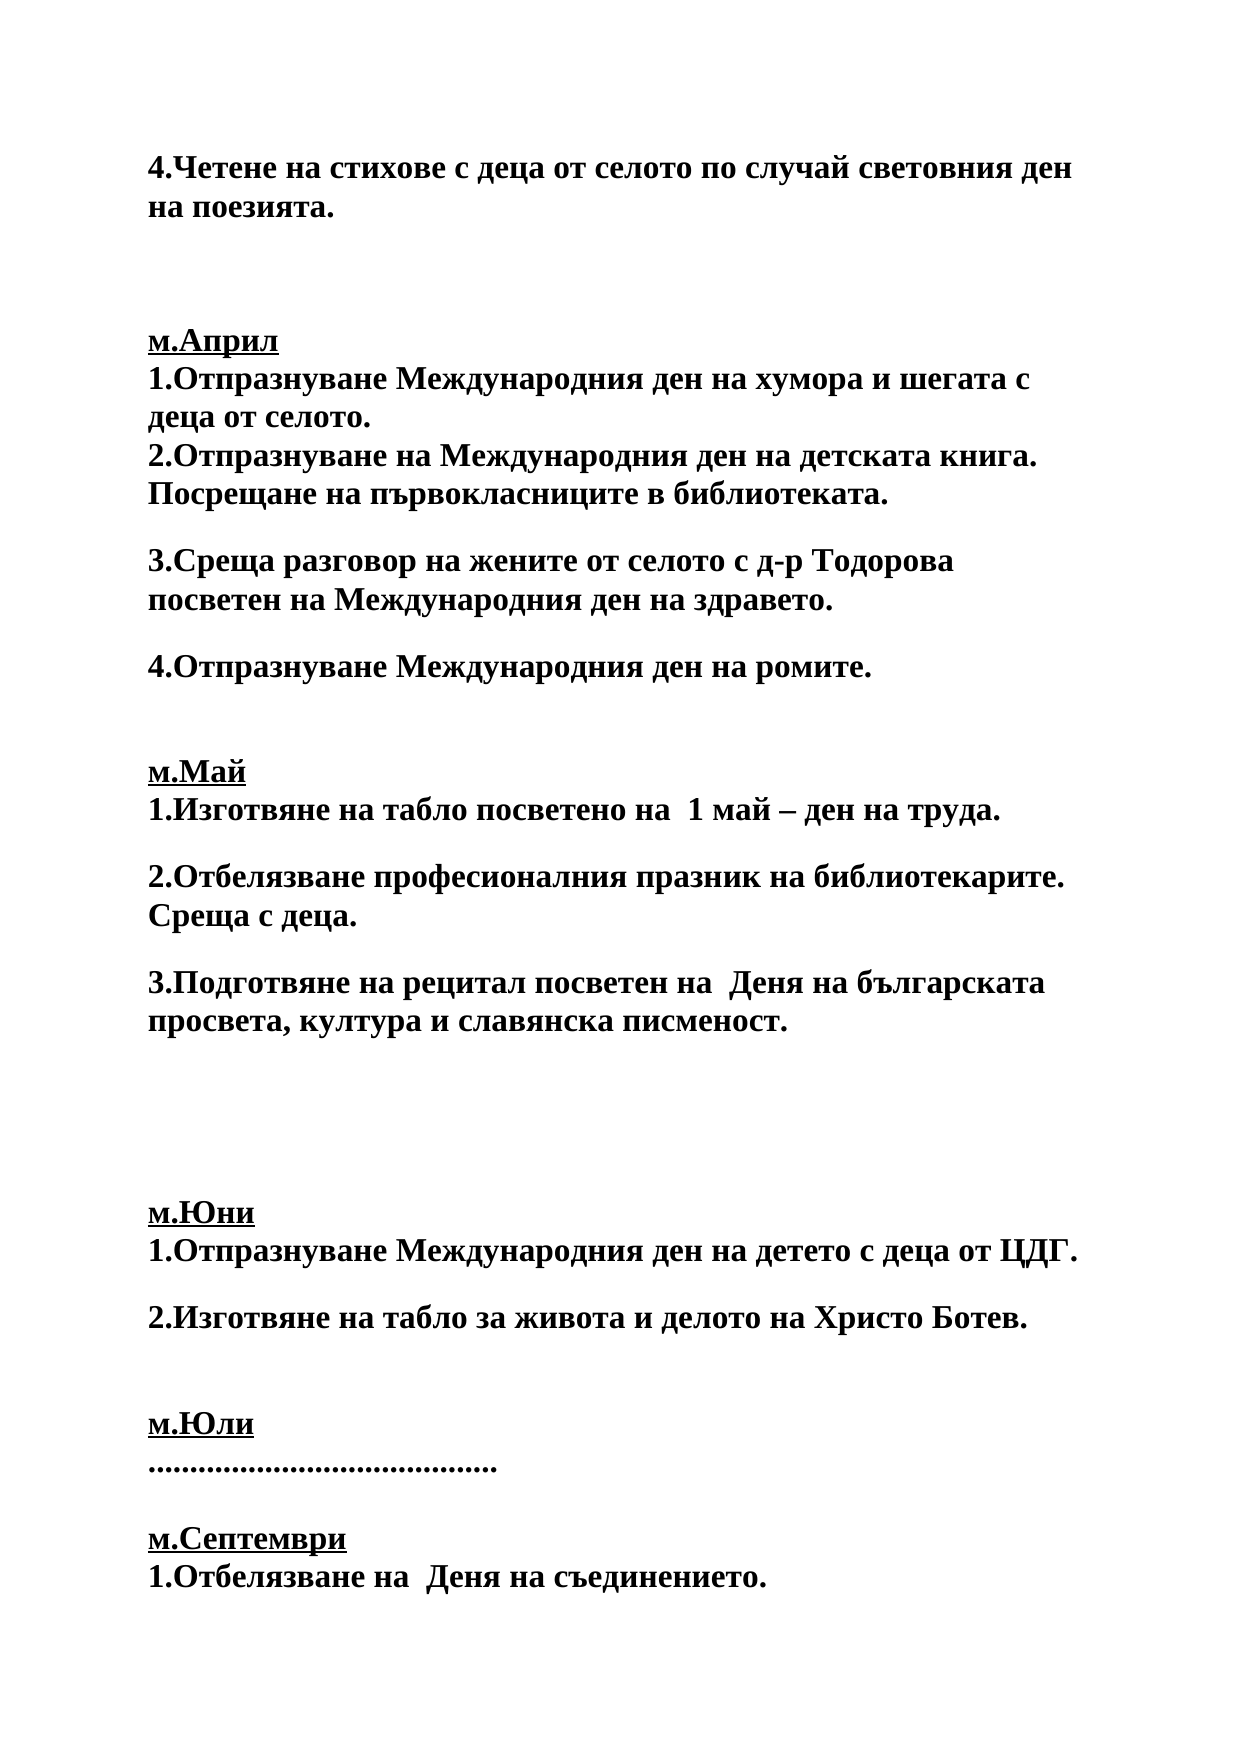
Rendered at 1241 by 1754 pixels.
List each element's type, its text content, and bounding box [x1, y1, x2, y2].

text 1.Отпразнуване Международния ден на детето с деца от ЦДГ. [148, 1231, 1093, 1269]
text 1.Изготвяне на табло посветено на 1 май – ден на труда. [148, 790, 1093, 828]
text 2.Отпразнуване на Международния ден на детската книга. Посрещане на първокласниците в библиотеката. [148, 435, 1093, 512]
text 4.Отпразнуване Международния ден на ромите. [148, 646, 1093, 684]
text 1.Отбелязване на Деня на съединението. [148, 1556, 1093, 1595]
text Среща с деца. [148, 895, 1093, 933]
text .......................................... [148, 1441, 1093, 1480]
text м.Юли [148, 1403, 1093, 1441]
text 3.Среща разговор на жените от селото с д-р Тодорова посветен на Международния ден на здравето. [148, 541, 1093, 617]
text 2.Отбелязване професионалния празник на библиотекарите. [148, 857, 1093, 895]
text м.Април [148, 320, 1093, 358]
text м.Юни [148, 1192, 1093, 1231]
text 2.Изготвяне на табло за живота и делото на Христо Ботев. [148, 1298, 1093, 1336]
text 4.Четене на стихове с деца от селото по случай световния ден на поезията. [148, 148, 1093, 224]
text м.Септември [148, 1518, 1093, 1556]
text 1.Отпразнуване Международния ден на хумора и шегата с деца от селото. [148, 358, 1093, 435]
text м.Май [148, 751, 1093, 790]
text 3.Подготвяне на рецитал посветен на Деня на българската просвета, култура и славянска писменост. [148, 962, 1093, 1039]
